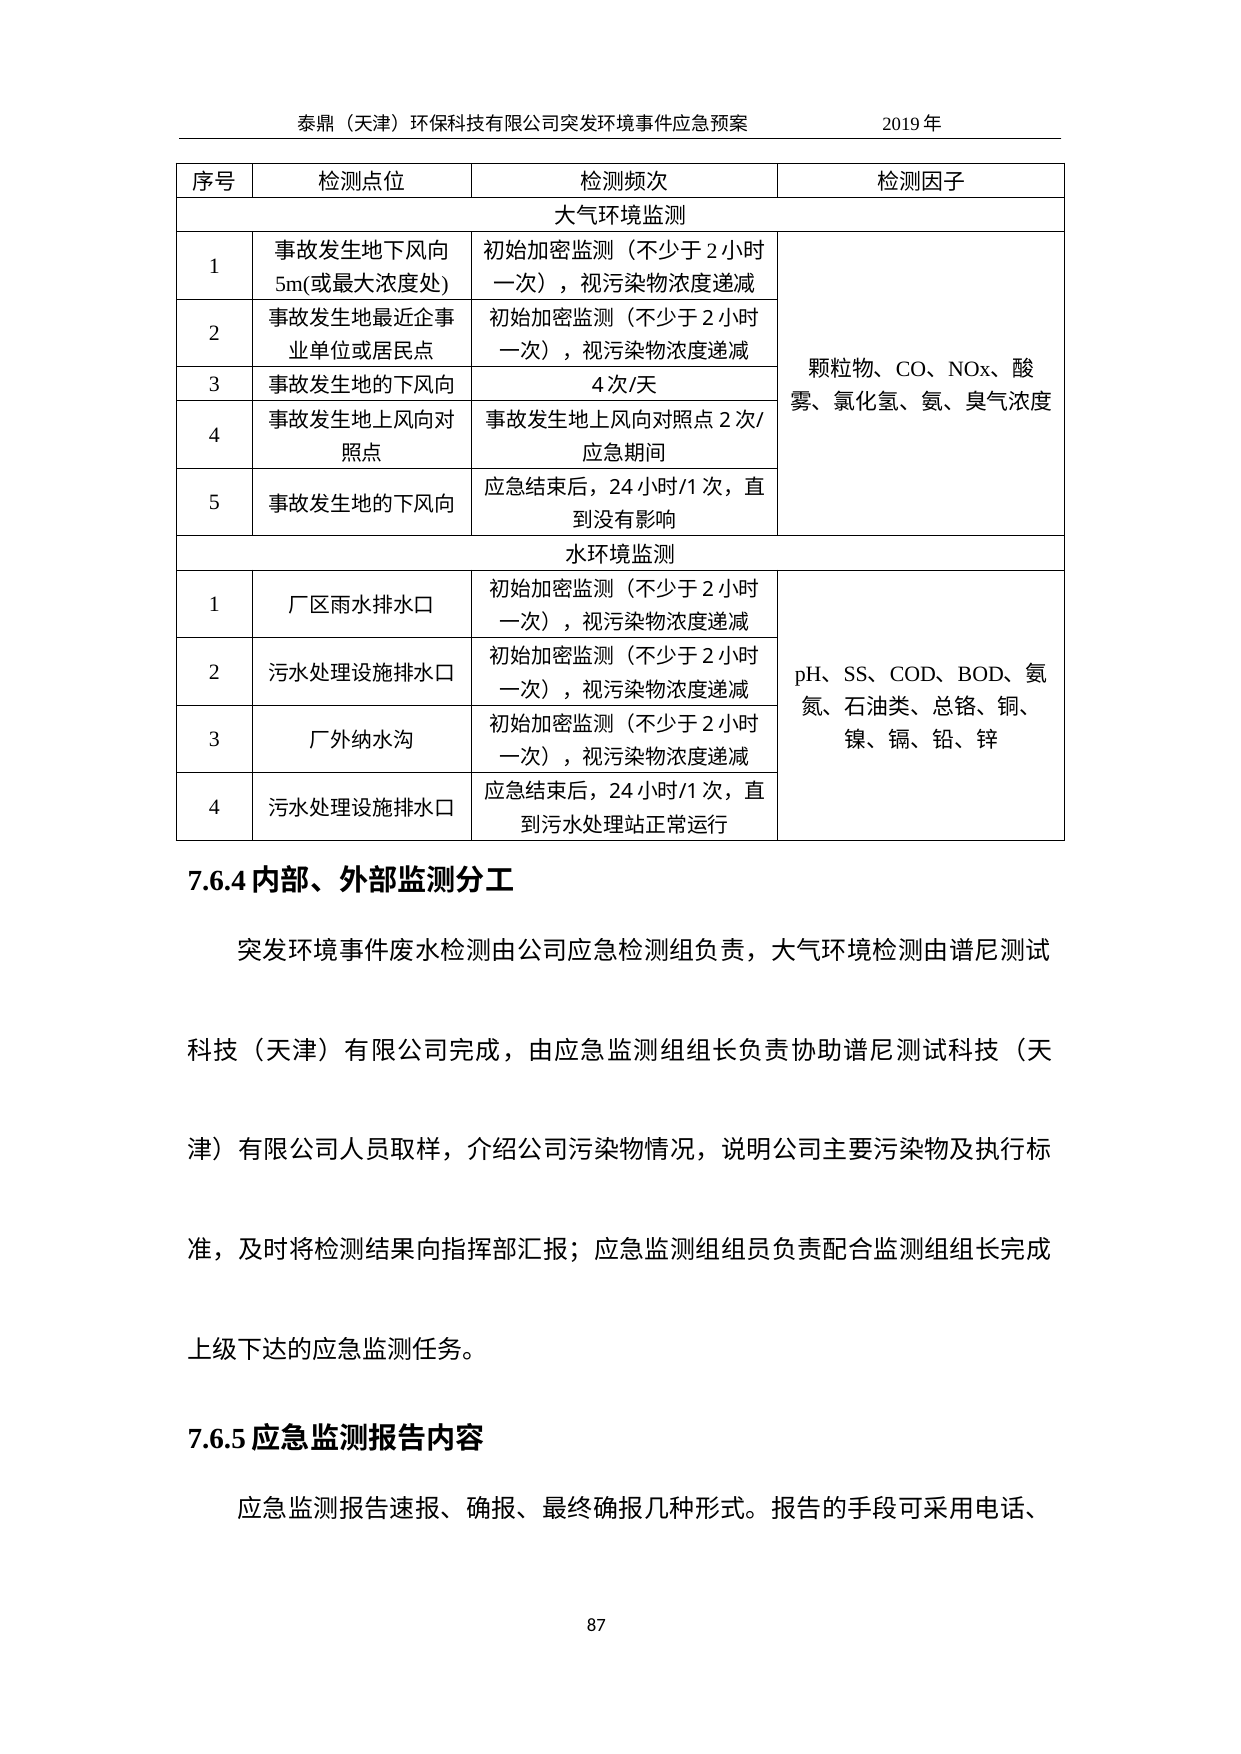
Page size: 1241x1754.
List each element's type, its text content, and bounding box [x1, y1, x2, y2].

table_cell 事故发生地下风向5m(或最大浓度处) [253, 232, 471, 298]
table_cell 2 [177, 300, 252, 366]
table_cell 污水处理设施排水口 [253, 638, 471, 704]
table_header 序号 [177, 164, 252, 197]
table_cell 颗粒物、CO、NOx、酸雾、氯化氢、氨、臭气浓度 [778, 232, 1064, 535]
table_cell 事故发生地最近企事业单位或居民点 [253, 300, 471, 366]
table_cell 事故发生地的下风向 [253, 469, 471, 535]
table_cell 大气环境监测 [177, 198, 1064, 231]
table_cell pH、SS、COD、BOD、氨氮、石油类、总铬、铜、镍、镉、铅、锌 [778, 571, 1064, 839]
table_cell 初始加密监测（不少于2小时一次），视污染物浓度递减 [472, 571, 777, 637]
table_cell 初始加密监测（不少于2小时一次），视污染物浓度递减 [472, 706, 777, 772]
table_cell 3 [177, 367, 252, 400]
table_cell 事故发生地的下风向 [253, 367, 471, 400]
table_cell 应急结束后，24小时/1次，直到污水处理站正常运行 [472, 773, 777, 839]
table_cell 1 [177, 232, 252, 298]
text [187, 1473, 1053, 1540]
table_cell 事故发生地上风向对照点 [253, 401, 471, 468]
table_cell 水环境监测 [177, 536, 1064, 569]
table_header 检测因子 [778, 164, 1064, 197]
text 突发环境事件废水检测由公司应急检测组负责，大气环境检测由谱尼测试科技（天津）有限公司完成，由应急监测组组长负责协助谱尼测试科技（天津）有限公司人员取样，介绍公司污染物情况，说明公司主要污染物及执行标准，及时将检测结果向指挥部汇报；应急监测组组员负责配合监测组组长完成上级下达的应急监测任务。 [187, 915, 1053, 1381]
table_cell 4 [177, 401, 252, 468]
table_cell 1 [177, 571, 252, 637]
subtitle 7.6.5应急监测报告内容 [187, 1403, 1053, 1469]
table_cell 2 [177, 638, 252, 704]
table_cell 事故发生地上风向对照点 2次/应急期间 [472, 401, 777, 468]
table_cell 初始加密监测（不少于2小时一次），视污染物浓度递减 [472, 232, 777, 298]
table_cell 5 [177, 469, 252, 535]
table_cell 4 [177, 773, 252, 839]
table_header 检测频次 [472, 164, 777, 197]
table_cell 厂区雨水排水口 [253, 571, 471, 637]
table_header 检测点位 [253, 164, 471, 197]
table_cell 厂外纳水沟 [253, 706, 471, 772]
subtitle 7.6.4内部、外部监测分工 [187, 845, 1053, 911]
table_cell 4次/天 [472, 367, 777, 400]
table_cell 3 [177, 706, 252, 772]
table_cell 应急结束后，24小时/1次，直到没有影响 [472, 469, 777, 535]
table_cell 污水处理设施排水口 [253, 773, 471, 839]
table_cell 初始加密监测（不少于2小时一次），视污染物浓度递减 [472, 300, 777, 366]
table_cell 初始加密监测（不少于2小时一次），视污染物浓度递减 [472, 638, 777, 704]
